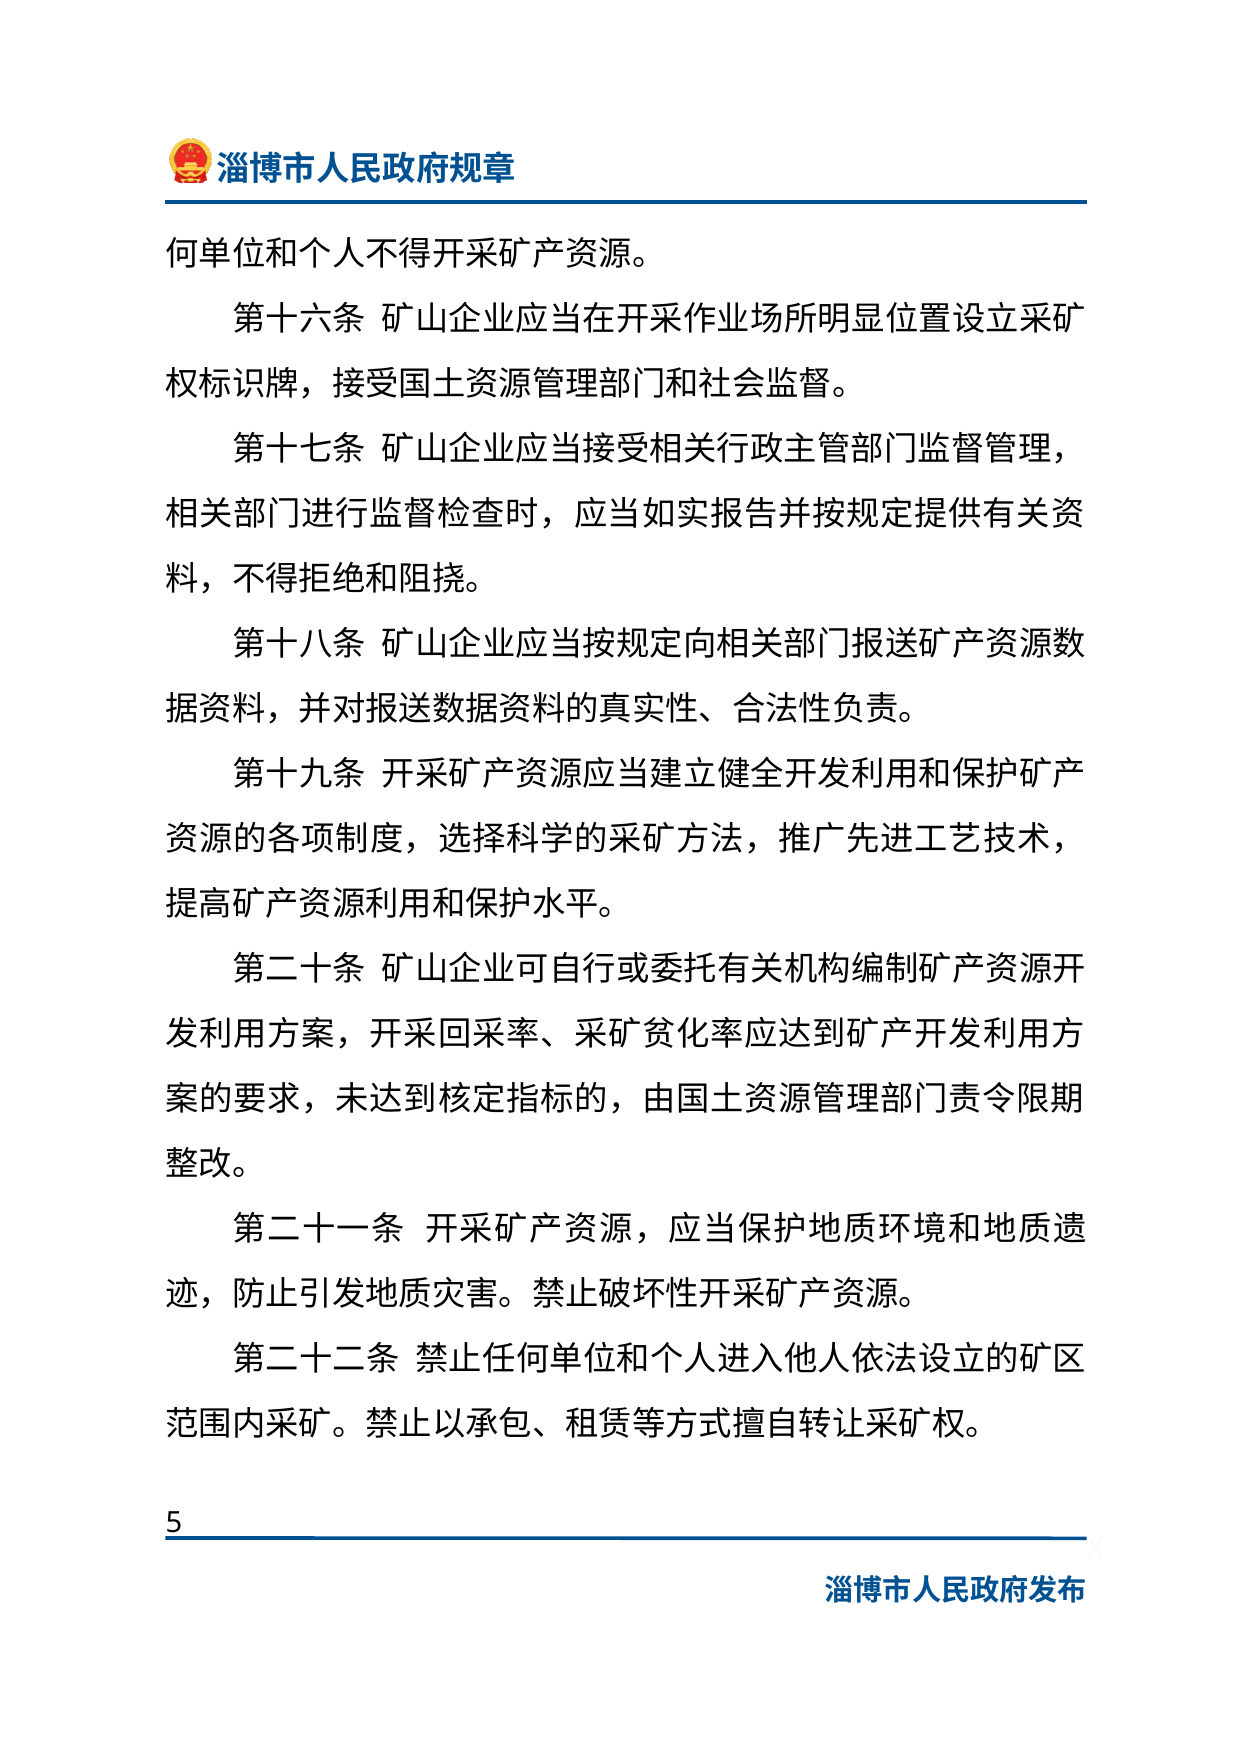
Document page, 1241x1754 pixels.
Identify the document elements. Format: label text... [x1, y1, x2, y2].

text 第十六条 矿山企业应当在开采作业场所明显位置设立采矿权标识牌，接受国土资源管理部门和社会监督。 [165, 284, 1087, 414]
text 第二十条 矿山企业可自行或委托有关机构编制矿产资源开发利用方案，开采回采率、采矿贫化率应达到矿产开发利用方案的要求，未达到核定指标的，由国土资源管理部门责令限期整改。 [165, 934, 1087, 1194]
picture [165, 136, 216, 187]
text 第十五条 矿产资源开采应当依法取得相关许可证件。未依法取得采矿许可证、安全生产许可证、营业执照等证件的，任何单位和个人不得开采矿产资源。 [165, 219, 1087, 284]
text 第二十一条 开采矿产资源，应当保护地质环境和地质遗迹，防止引发地质灾害。禁止破坏性开采矿产资源。 [165, 1194, 1087, 1324]
text 第十七条 矿山企业应当接受相关行政主管部门监督管理，相关部门进行监督检查时，应当如实报告并按规定提供有关资料，不得拒绝和阻挠。 [165, 414, 1087, 609]
text 第十九条 开采矿产资源应当建立健全开发利用和保护矿产资源的各项制度，选择科学的采矿方法，推广先进工艺技术，提高矿产资源利用和保护水平。 [165, 739, 1087, 934]
text 第二十二条 禁止任何单位和个人进入他人依法设立的矿区范围内采矿。禁止以承包、租赁等方式擅自转让采矿权。 [165, 1324, 1087, 1454]
text 第十八条 矿山企业应当按规定向相关部门报送矿产资源数据资料，并对报送数据资料的真实性、合法性负责。 [165, 609, 1087, 739]
